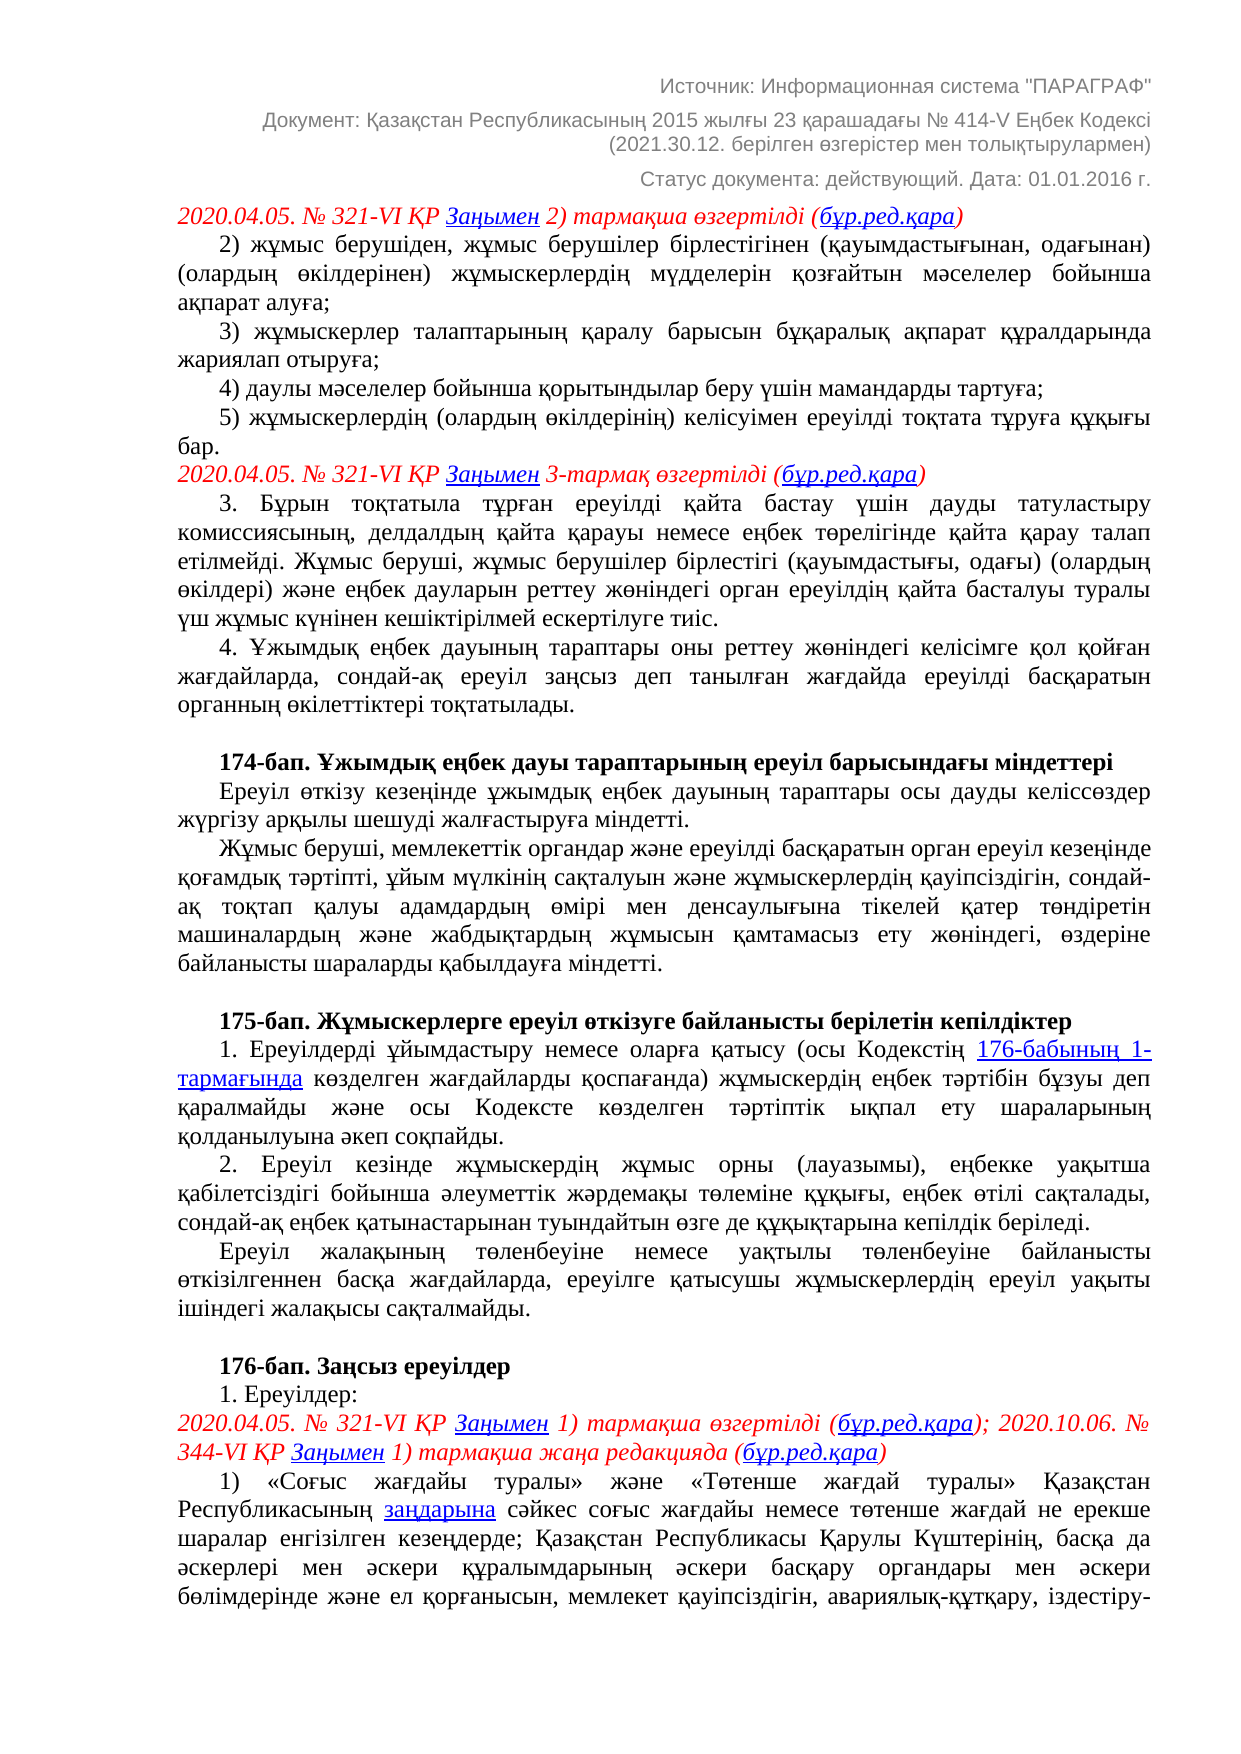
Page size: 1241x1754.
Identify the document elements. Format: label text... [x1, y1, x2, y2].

text 4) даулы мәселелер бойынша қорытындылар беру үшін мамандарды тартуға; [177, 373, 1152, 402]
text 1. Ереуілдерді ұйымдастыру немесе оларға қатысу (осы Кодекстің 176-бабының 1-тармағында көзделген жағдайларды қоспағанда) жұмыскердің еңбек тәртібін бұзуы деп қаралмайды және осы Кодексте көзделген тәртіптік ықпал ету шараларының қолданылуына әкеп соқпайды. [177, 1034, 1152, 1149]
text 2020.04.05. № 321-VІ ҚР Заңымен 1) тармақша өзгертілді (бұр.ред.қара); 2020.10.06. № 344-VІ ҚР Заңымен 1) тармақша жаңа редакцияда (бұр.ред.қара) [177, 1408, 1152, 1466]
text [177, 1466, 1152, 1609]
text 3) жұмыскерлер талаптарының қаралу барысын бұқаралық ақпарат құралдарында жариялап отыруға; [177, 316, 1152, 373]
text 3. Бұрын тоқтатыла тұрған ереуілді қайта бастау үшін дауды татуластыру комиссиясының, делдалдың қайта қарауы немесе еңбек төрелігінде қайта қарау талап етілмейді. Жұмыс беруші, жұмыс берушілер бірлестігі (қауымдастығы, одағы) (олардың өкілдері) және еңбек дауларын реттеу жөніндегі орган ереуілдің қайта басталуы туралы үш жұмыс күнінен кешіктірілмей ескертілуге тиіс. [177, 488, 1152, 632]
text 2) жұмыс берушіден, жұмыс берушілер бірлестігінен (қауымдастығынан, одағынан) (олардың өкілдерінен) жұмыскерлердің мүдделерін қозғайтын мәселелер бойынша ақпарат алуға; [177, 229, 1152, 316]
text 2. Ереуіл кезінде жұмыскердің жұмыс орны (лауазымы), еңбекке уақытша қабілетсіздігі бойынша әлеуметтік жәрдемақы төлеміне құқығы, еңбек өтілі сақталады, сондай-ақ еңбек қатынастарынан туындайтын өзге де құқықтарына кепілдік беріледі. [177, 1149, 1152, 1236]
text 1. Ереуілдер: [177, 1379, 1152, 1408]
text 4. Ұжымдық еңбек дауының тараптары оны реттеу жөніндегі келісімге қол қойған жағдайларда, сондай-ақ ереуіл заңсыз деп танылған жағдайда ереуілді басқаратын органның өкілеттіктері тоқтатылады. [177, 632, 1152, 718]
text 2020.04.05. № 321-VІ ҚР Заңымен 2) тармақша өзгертілді (бұр.ред.қара) [177, 201, 1152, 229]
text 5) жұмыскерлердің (олардың өкілдерінің) келісуімен ереуілді тоқтата тұруға құқығы бар. [177, 402, 1152, 459]
text 176-бап. Заңсыз ереуілдер [177, 1351, 1152, 1379]
text 174-бап. Ұжымдық еңбек дауы тараптарының ереуіл барысындағы міндеттері [177, 747, 1152, 776]
text 175-бап. Жұмыскерлерге ереуіл өткізуге байланысты берілетін кепілдіктер [177, 1006, 1152, 1034]
text Ереуіл жалақының төленбеуіне немесе уақтылы төленбеуіне байланысты өткізілгеннен басқа жағдайларда, ереуілге қатысушы жұмыскерлердің ереуіл уақыты ішіндегі жалақысы сақталмайды. [177, 1236, 1152, 1322]
text 2020.04.05. № 321-VІ ҚР Заңымен 3-тармақ өзгертілді (бұр.ред.қара) [177, 459, 1152, 488]
text Жұмыс беруші, мемлекеттік органдар және ереуілді басқаратын орган ереуіл кезеңінде қоғамдық тәртіпті, ұйым мүлкінің сақталуын және жұмыскерлердің қауіпсіздігін, сондай-ақ тоқтап қалуы адамдардың өмірі мен денсаулығына тікелей қатер төндіретін машиналардың және жабдықтардың жұмысын қамтамасыз ету жөніндегі, өздеріне байланысты шараларды қабылдауға міндетті. [177, 833, 1152, 977]
text Ереуіл өткізу кезеңінде ұжымдық еңбек дауының тараптары осы дауды келіссөздер жүргізу арқылы шешуді жалғастыруға міндетті. [177, 776, 1152, 833]
